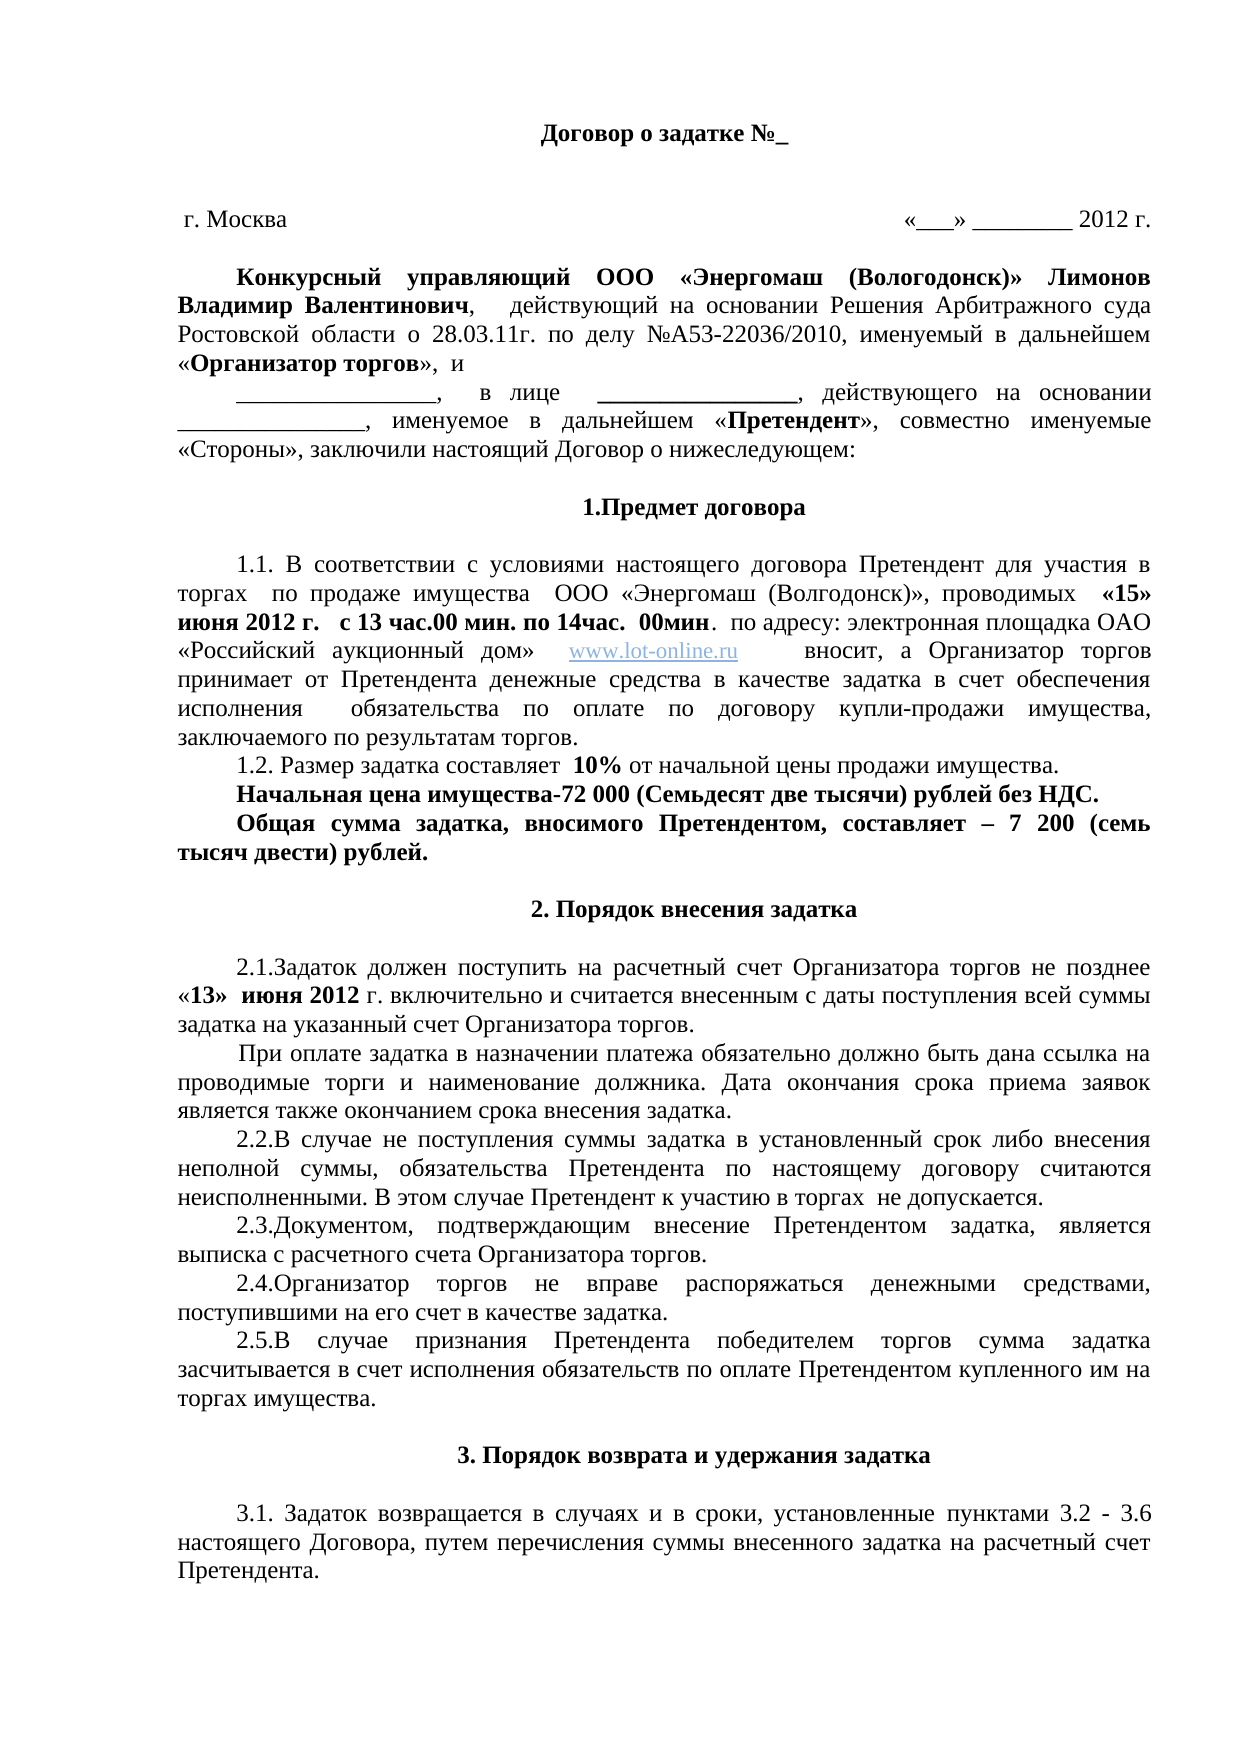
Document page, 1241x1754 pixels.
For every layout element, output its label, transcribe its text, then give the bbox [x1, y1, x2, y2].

text 2.5.В случае признания Претендента победителем торгов сумма задатка засчитывается в счет исполнения обязательств по оплате Претендентом купленного им на торгах имущества. [177, 1326, 1152, 1412]
text 1.2. Размер задатка составляет 10% от начальной цены продажи имущества. [177, 751, 1152, 779]
text 3.1. Задаток возвращается в случаях и в сроки, установленные пунктами 3.2 - 3.6 настоящего Договора, путем перечисления суммы внесенного задатка на расчетный счет Претендента. [177, 1498, 1152, 1584]
text Конкурсный управляющий ООО «Энергомаш (Вологодонск)» Лимонов Владимир Валентинович, действующий на основании Решения Арбитражного суда Ростовской области о 28.03.11г. по делу №А53-22036/2010, именуемый в дальнейшем «Организатор торгов», и [177, 262, 1152, 377]
text 2.3.Документом, подтверждающим внесение Претендентом задатка, является выписка с расчетного счета Организатора торгов. [177, 1211, 1152, 1268]
text 2.4.Организатор торгов не вправе распоряжаться денежными средствами, поступившими на его счет в качестве задатка. [177, 1268, 1152, 1326]
text 2.2.В случае не поступления суммы задатка в установленный срок либо внесения неполной суммы, обязательства Претендента по настоящему договору считаются неисполненными. В этом случае Претендент к участию в торгах не допускается. [177, 1124, 1152, 1211]
text 1.Предмет договора [177, 492, 1152, 521]
text Начальная цена имущества-72 000 (Семьдесят две тысячи) рублей без НДС. [177, 779, 1152, 808]
text Общая сумма задатка, вносимого Претендентом, составляет – 7 200 (семь тысяч двести) рублей. [177, 808, 1152, 866]
text 2.1.Задаток должен поступить на расчетный счет Организатора торгов не позднее «13» июня 2012 г. включительно и считается внесенным с даты поступления всей суммы задатка на указанный счет Организатора торгов. [177, 952, 1152, 1038]
text г. Москва «___» ________ 2012 г. [177, 204, 1152, 233]
list При оплате задатка в назначении платежа обязательно должно быть дана ссылка на проводимые торги и наименование должника. Дата окончания срока приема заявок является также окончанием срока внесения задатка. [177, 1038, 1152, 1124]
text 3. Порядок возврата и удержания задатка [177, 1441, 1152, 1469]
text 2. Порядок внесения задатка [177, 894, 1152, 923]
title Договор о задатке №_ [177, 118, 1152, 147]
text 1.1. В соответствии с условиями настоящего договора Претендент для участия в торгах по продаже имущества ООО «Энергомаш (Волгодонск)», проводимых «15» июня 2012 г. с 13 час.00 мин. по 14час. 00мин. по адресу: электронная площадка ОАО «Российский аукционный дом» www.lot-online.ru вносит, а Организатор торгов принимает от Претендента денежные средства в качестве задатка в счет обеспечения исполнения обязательства по оплате по договору купли-продажи имущества, заключаемого по результатам торгов. [177, 549, 1152, 751]
text ________________, в лице ________________, действующего на основании _______________, именуемое в дальнейшем «Претендент», совместно именуемые «Стороны», заключили настоящий Договор о нижеследующем: [177, 377, 1152, 463]
